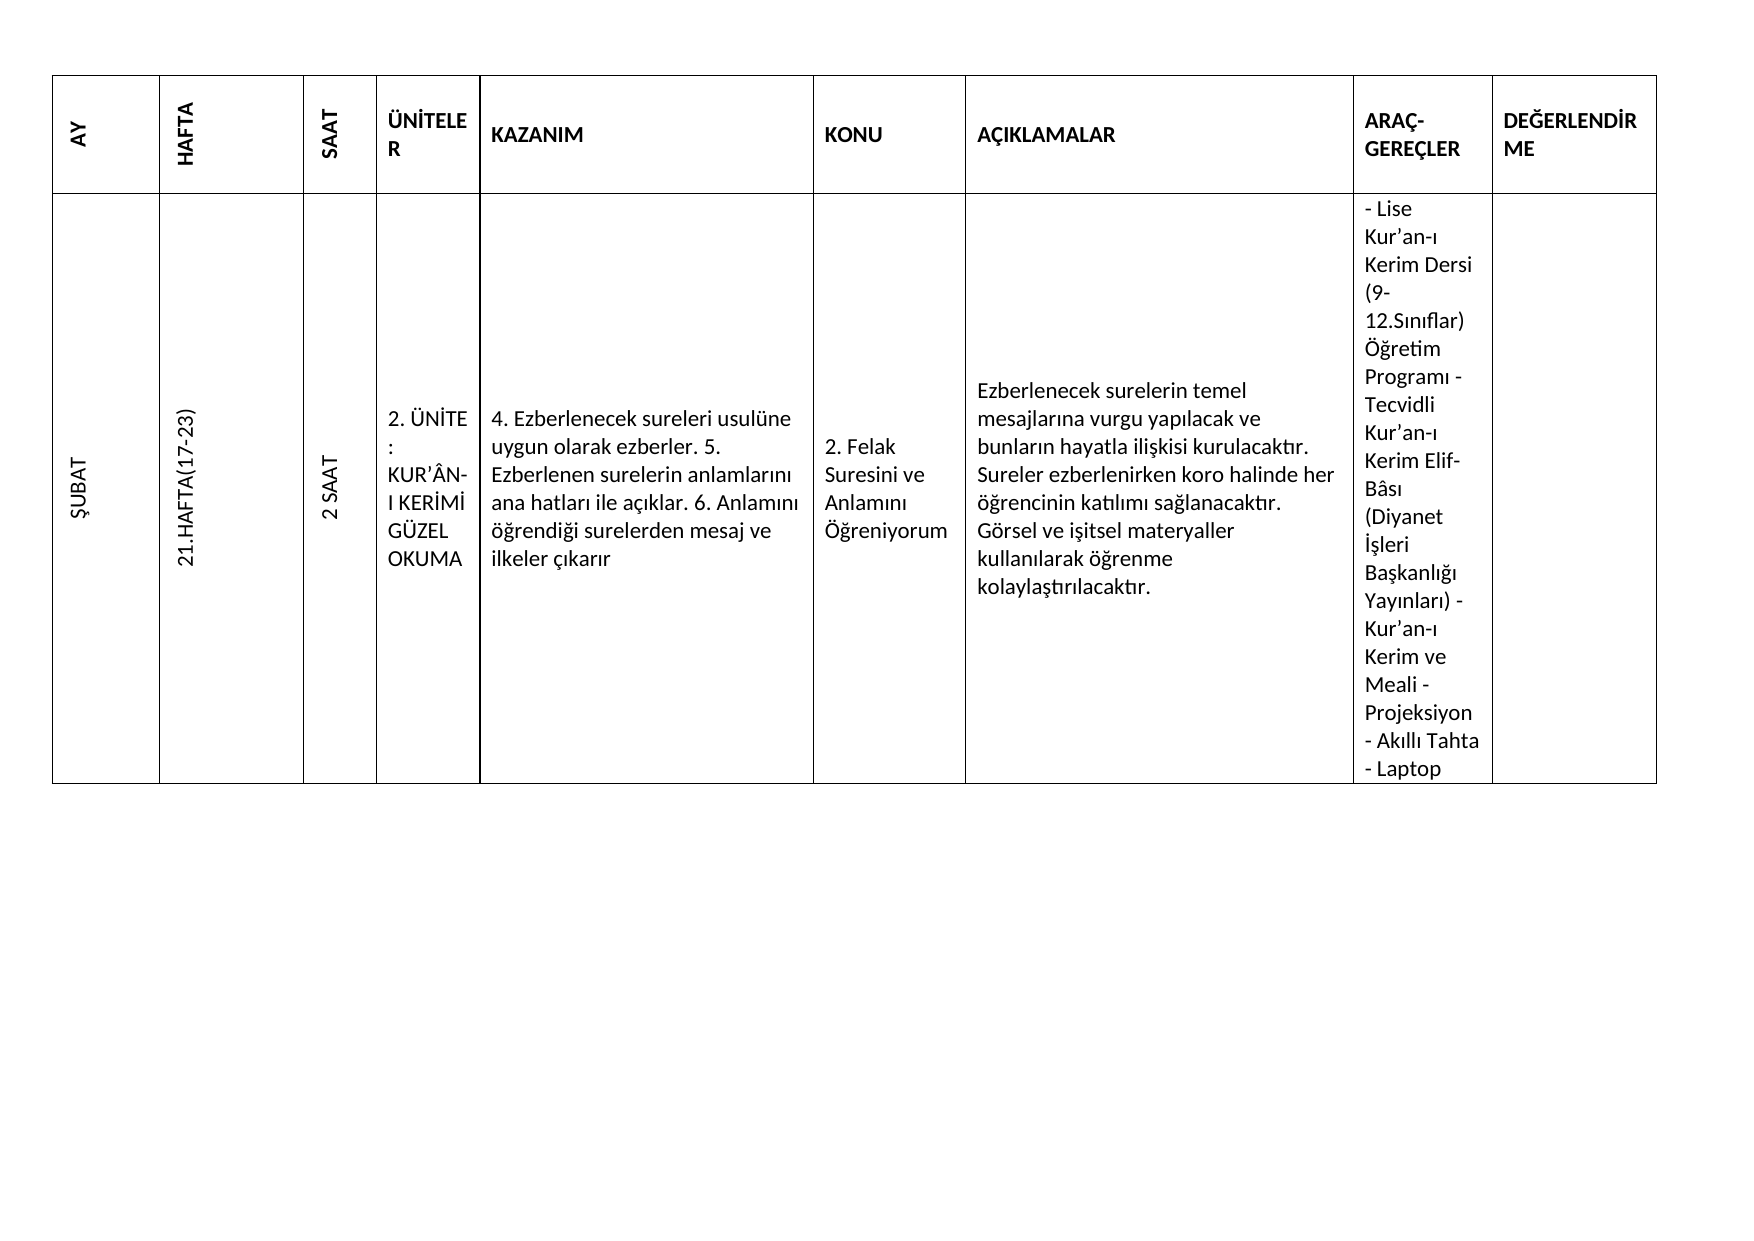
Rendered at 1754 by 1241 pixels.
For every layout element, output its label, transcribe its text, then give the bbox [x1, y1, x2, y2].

table_cell 2 SAAT [304, 194, 376, 783]
table_cell 21.HAFTA(17-23) [160, 194, 303, 783]
table_cell ŞUBAT [53, 194, 159, 783]
table_header SAAT [304, 76, 376, 193]
table_cell Ezberlenecek surelerin temel mesajlarına vurgu yapılacak ve bunların hayatla ilişkisi kurulacaktır. Sureler ezberlenirken koro halinde her öğrencinin katılımı sağlanacaktır. Görsel ve işitsel materyaller kullanılarak öğrenme kolaylaştırılacaktır. [966, 194, 1353, 783]
table_cell 4. Ezberlenecek sureleri usulüne uygun olarak ezberler. 5. Ezberlenen surelerin anlamlarını ana hatları ile açıklar. 6. Anlamını öğrendiği surelerden mesaj ve ilkeler çıkarır [481, 194, 813, 783]
table_header KAZANIM [481, 76, 813, 193]
table_header ARAÇ-GEREÇLER [1354, 76, 1492, 193]
table_cell 2. Felak Suresini ve Anlamını Öğreniyorum [814, 194, 965, 783]
table_header ÜNİTELER [377, 76, 479, 193]
table_cell - Lise Kur’an-ı Kerim Dersi (9-12.Sınıflar) Öğretim Programı - Tecvidli Kur’an-ı Kerim Elif-Bâsı (Diyanet İşleri Başkanlığı Yayınları) - Kur’an-ı Kerim ve Meali - Projeksiyon - Akıllı Tahta - Laptop [1354, 194, 1492, 783]
table_header AY [53, 76, 159, 193]
table_header DEĞERLENDİRME [1493, 76, 1656, 193]
table_header AÇIKLAMALAR [966, 76, 1353, 193]
table_cell 2. ÜNİTE : KUR’ÂN-I KERİMİ GÜZEL OKUMA [377, 194, 479, 783]
table_cell [1493, 194, 1656, 783]
table_header KONU [814, 76, 965, 193]
table_header HAFTA [160, 76, 303, 193]
